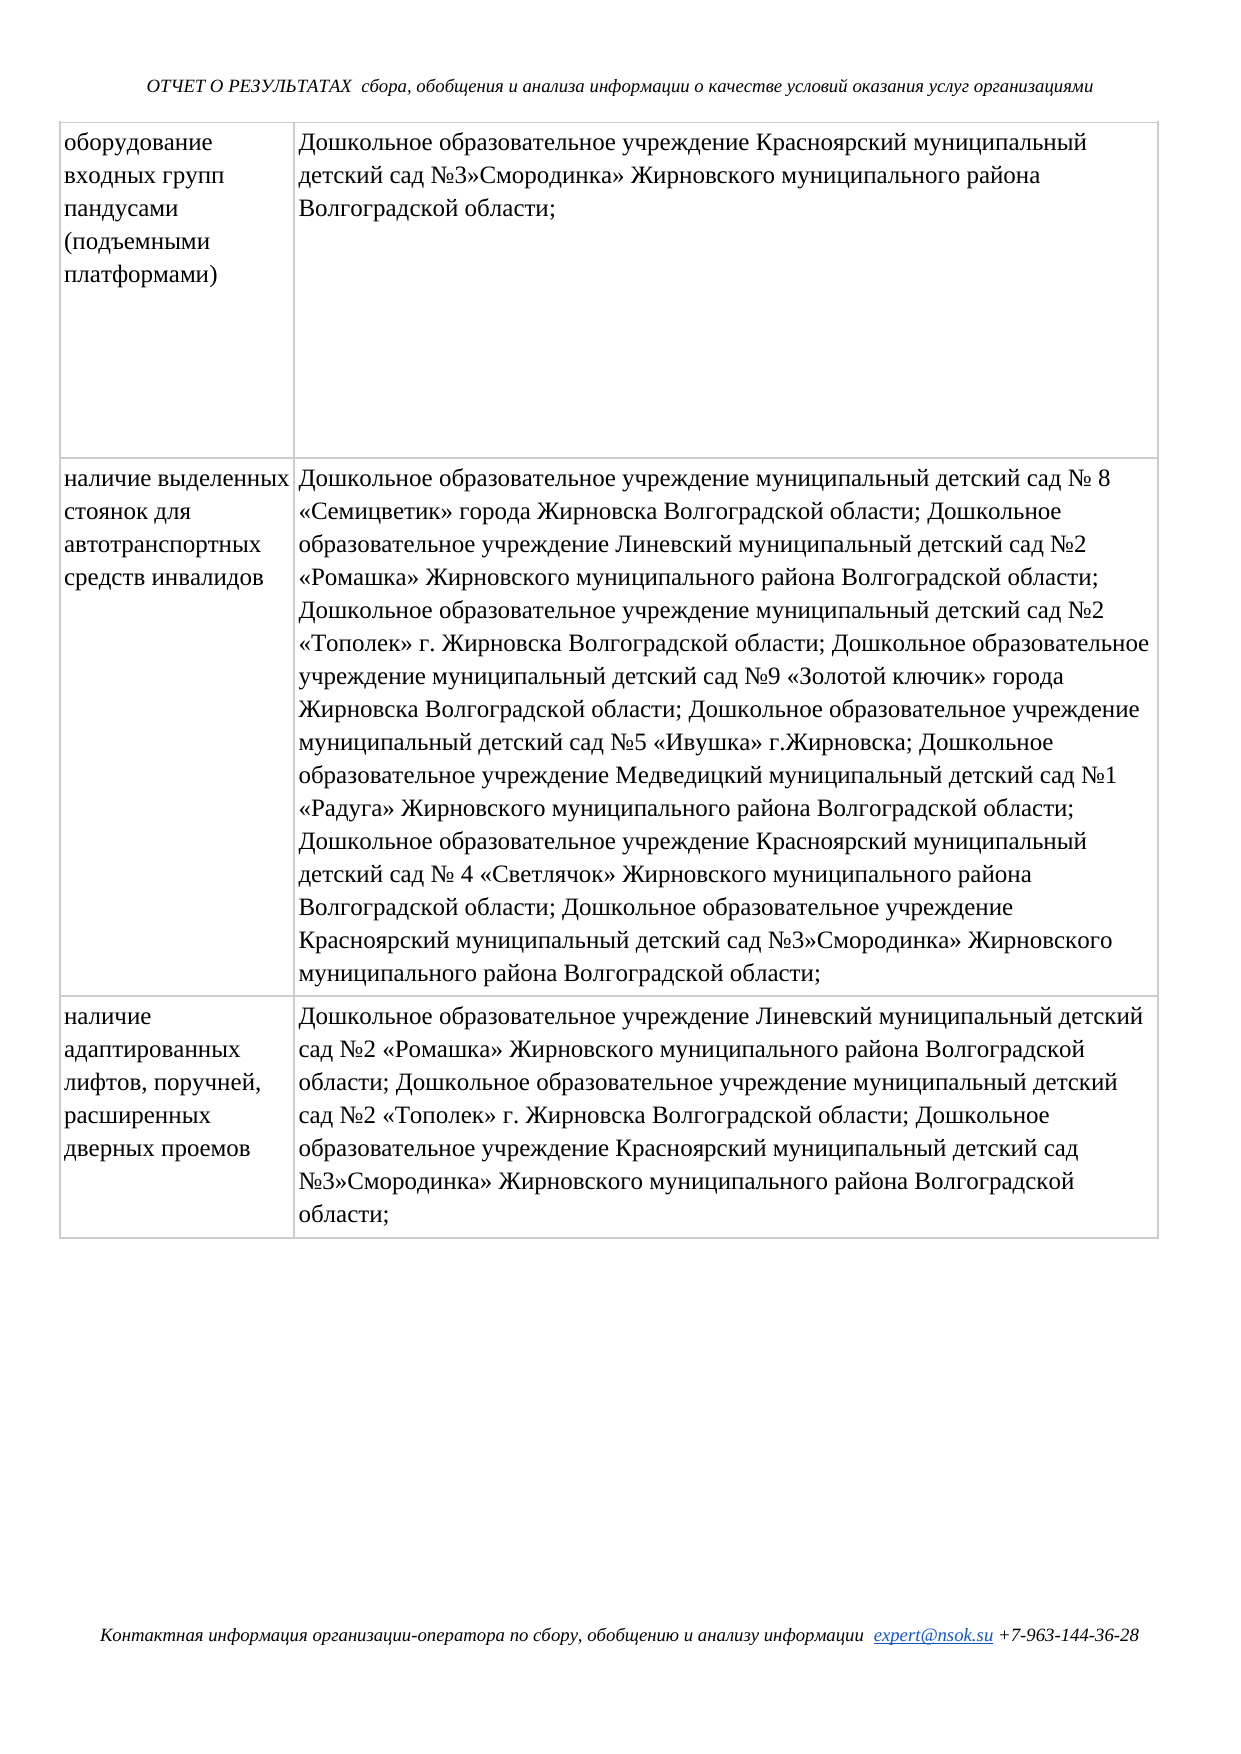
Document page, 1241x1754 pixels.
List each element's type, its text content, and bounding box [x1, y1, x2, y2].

table_cell Дошкольное образовательное учреждение Линевский муниципальный детский сад №2 «Ромашка» Жирновского муниципального района Волгоградской области; Дошкольное образовательное учреждение муниципальный детский сад №2 «Тополек» г. Жирновска Волгоградской области; Дошкольное образовательное учреждение Красноярский муниципальный детский сад №3»Смородинка» Жирновского муниципального района Волгоградской области; [295, 997, 1157, 1237]
table_cell наличие выделенных стоянок для автотранспортных средств инвалидов [61, 459, 293, 995]
table_cell наличие адаптированных лифтов, поручней, расширенных дверных проемов [61, 997, 293, 1237]
table_cell Дошкольное образовательное учреждение муниципальный детский сад № 8 «Семицветик» города Жирновска Волгоградской области; Дошкольное образовательное учреждение Линевский муниципальный детский сад №2 «Ромашка» Жирновского муниципального района Волгоградской области; Дошкольное образовательное учреждение муниципальный детский сад №2 «Тополек» г. Жирновска Волгоградской области; Дошкольное образовательное учреждение муниципальный детский сад №9 «Золотой ключик» города Жирновска Волгоградской области; Дошкольное образовательное учреждение муниципальный детский сад №5 «Ивушка» г.Жирновска; Дошкольное образовательное учреждение Медведицкий муниципальный детский сад №1 «Радуга» Жирновского муниципального района Волгоградской области; Дошкольное образовательное учреждение Красноярский муниципальный детский сад № 4 «Светлячок» Жирновского муниципального района Волгоградской области; Дошкольное образовательное учреждение Красноярский муниципальный детский сад №3»Смородинка» Жирновского муниципального района Волгоградской области; [295, 459, 1157, 995]
table_header Дошкольное образовательное учреждение Красноярский муниципальный детский сад №3»Смородинка» Жирновского муниципального района Волгоградской области; [295, 123, 1157, 457]
table_header оборудование входных групп пандусами (подъемными платформами) [61, 123, 293, 457]
